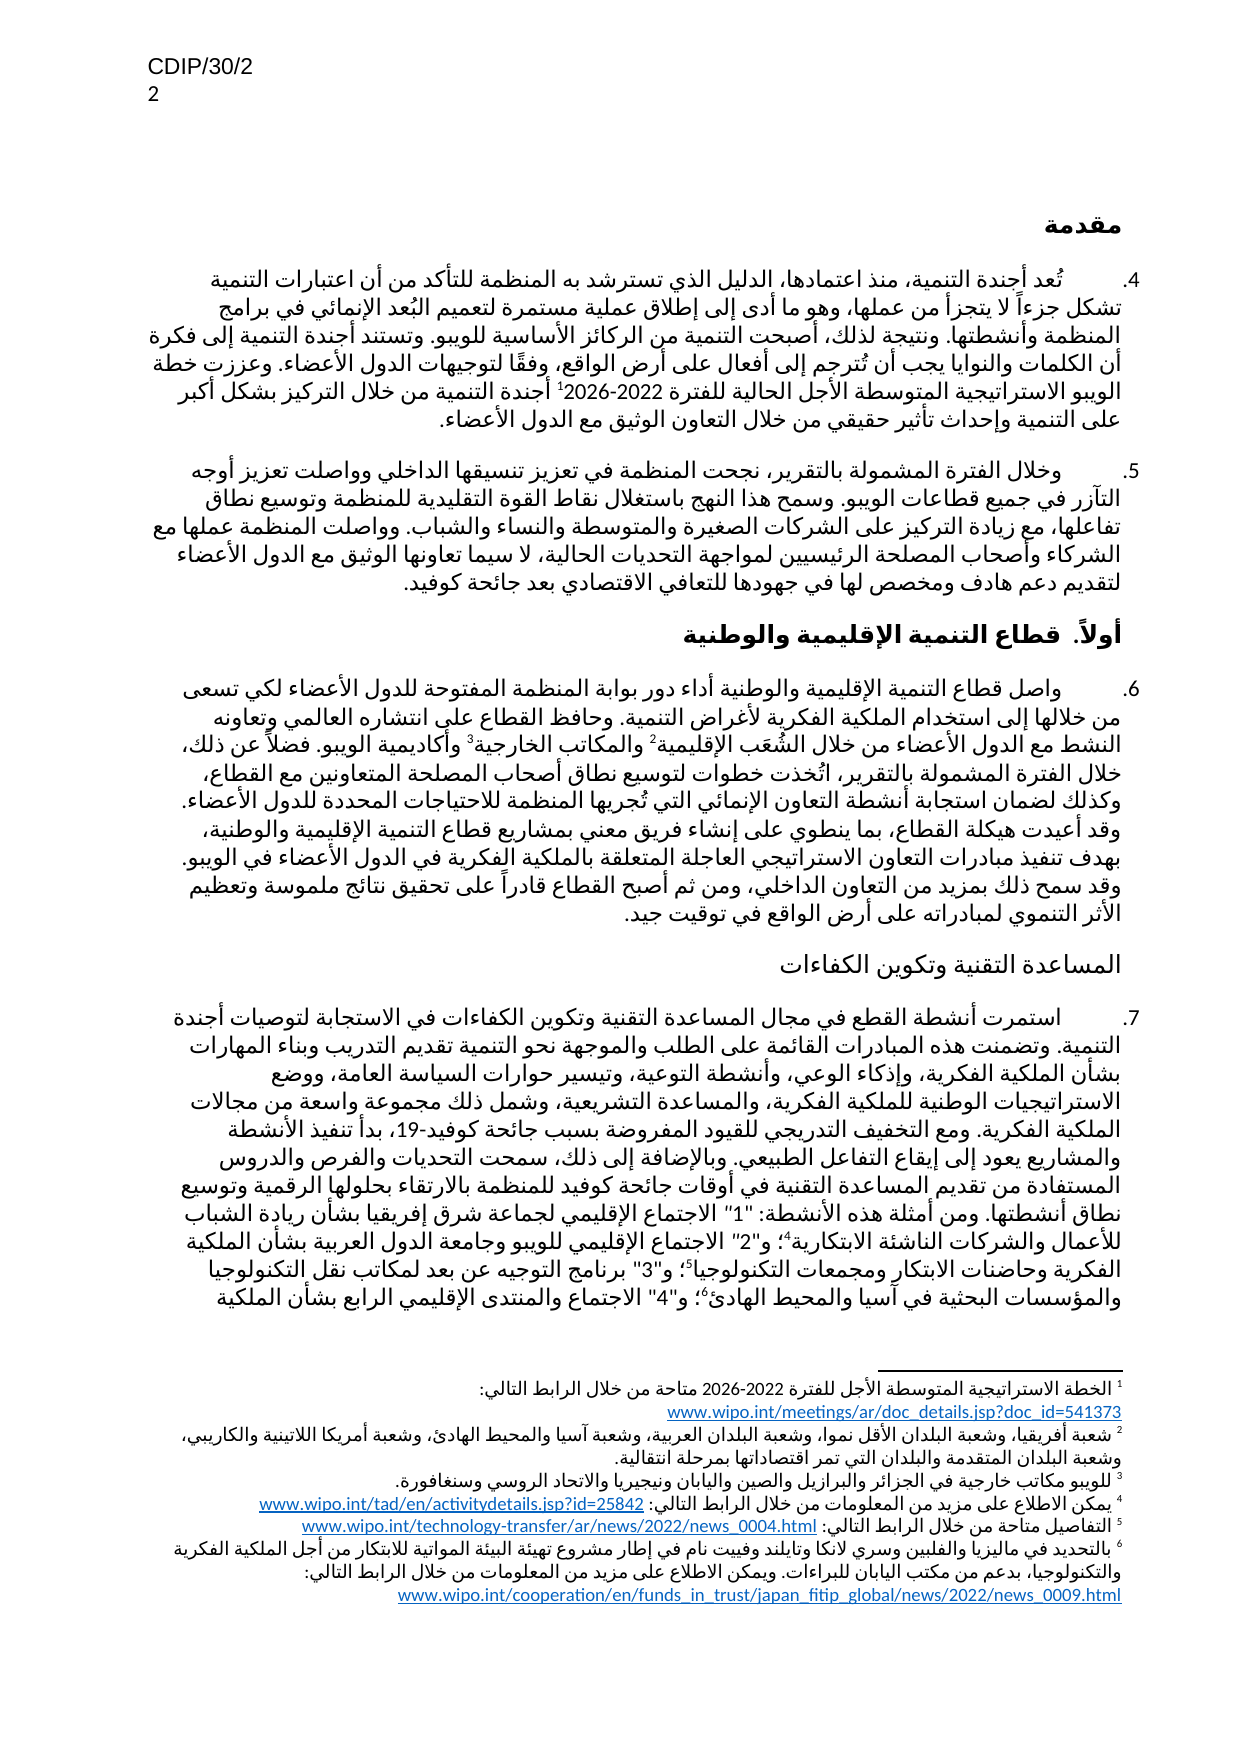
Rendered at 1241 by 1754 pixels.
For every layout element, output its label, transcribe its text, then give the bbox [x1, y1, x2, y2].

text تُعد أجندة التنمية، منذ اعتمادها، الدليل الذي تسترشد به المنظمة للتأكد من أن اعتبارات التنمية تشكل جزءاً لا يتجزأ من عملها، وهو ما أدى إلى إطلاق عملية مستمرة لتعميم البُعد الإنمائي في برامج المنظمة وأنشطتها. ونتيجة لذلك، أصبحت التنمية من الركائز الأساسية للويبو. وتستند أجندة التنمية إلى فكرة أن الكلمات والنوايا يجب أن تُترجم إلى أفعال على أرض الواقع، وفقًا لتوجيهات الدول الأعضاء. وعززت خطة الويبو الاستراتيجية المتوسطة الأجل الحالية للفترة 2022-2026 أجندة التنمية من خلال التركيز بشكل أكبر على التنمية وإحداث تأثير حقيقي من خلال التعاون الوثيق مع الدول الأعضاء. [148, 265, 1122, 433]
text وخلال الفترة المشمولة بالتقرير، نجحت المنظمة في تعزيز تنسيقها الداخلي وواصلت تعزيز أوجه التآزر في جميع قطاعات الويبو. وسمح هذا النهج باستغلال نقاط القوة التقليدية للمنظمة وتوسيع نطاق تفاعلها، مع زيادة التركيز على الشركات الصغيرة والمتوسطة والنساء والشباب. وواصلت المنظمة عملها مع الشركاء وأصحاب المصلحة الرئيسيين لمواجهة التحديات الحالية، لا سيما تعاونها الوثيق مع الدول الأعضاء لتقديم دعم هادف ومخصص لها في جهودها للتعافي الاقتصادي بعد جائحة كوفيد. [148, 456, 1122, 596]
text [148, 1003, 1122, 1311]
subtitle أولاً. قطاع التنمية الإقليمية والوطنية [148, 619, 1122, 649]
subtitle المساعدة التقنية وتكوين الكفاءات [148, 950, 1122, 980]
text واصل قطاع التنمية الإقليمية والوطنية أداء دور بوابة المنظمة المفتوحة للدول الأعضاء لكي تسعى من خلالها إلى استخدام الملكية الفكرية لأغراض التنمية. وحافظ القطاع على انتشاره العالمي وتعاونه النشط مع الدول الأعضاء من خلال الشُعَب الإقليمية والمكاتب الخارجية وأكاديمية الويبو. فضلاً عن ذلك، خلال الفترة المشمولة بالتقرير، اتُخذت خطوات لتوسيع نطاق أصحاب المصلحة المتعاونين مع القطاع، وكذلك لضمان استجابة أنشطة التعاون الإنمائي التي تُجريها المنظمة للاحتياجات المحددة للدول الأعضاء. وقد أعيدت هيكلة القطاع، بما ينطوي على إنشاء فريق معني بمشاريع قطاع التنمية الإقليمية والوطنية، بهدف تنفيذ مبادرات التعاون الاستراتيجي العاجلة المتعلقة بالملكية الفكرية في الدول الأعضاء في الويبو. وقد سمح ذلك بمزيد من التعاون الداخلي، ومن ثم أصبح القطاع قادراً على تحقيق نتائج ملموسة وتعظيم الأثر التنموي لمبادراته على أرض الواقع في توقيت جيد. [148, 674, 1122, 927]
subtitle مقدمة [148, 209, 1122, 240]
